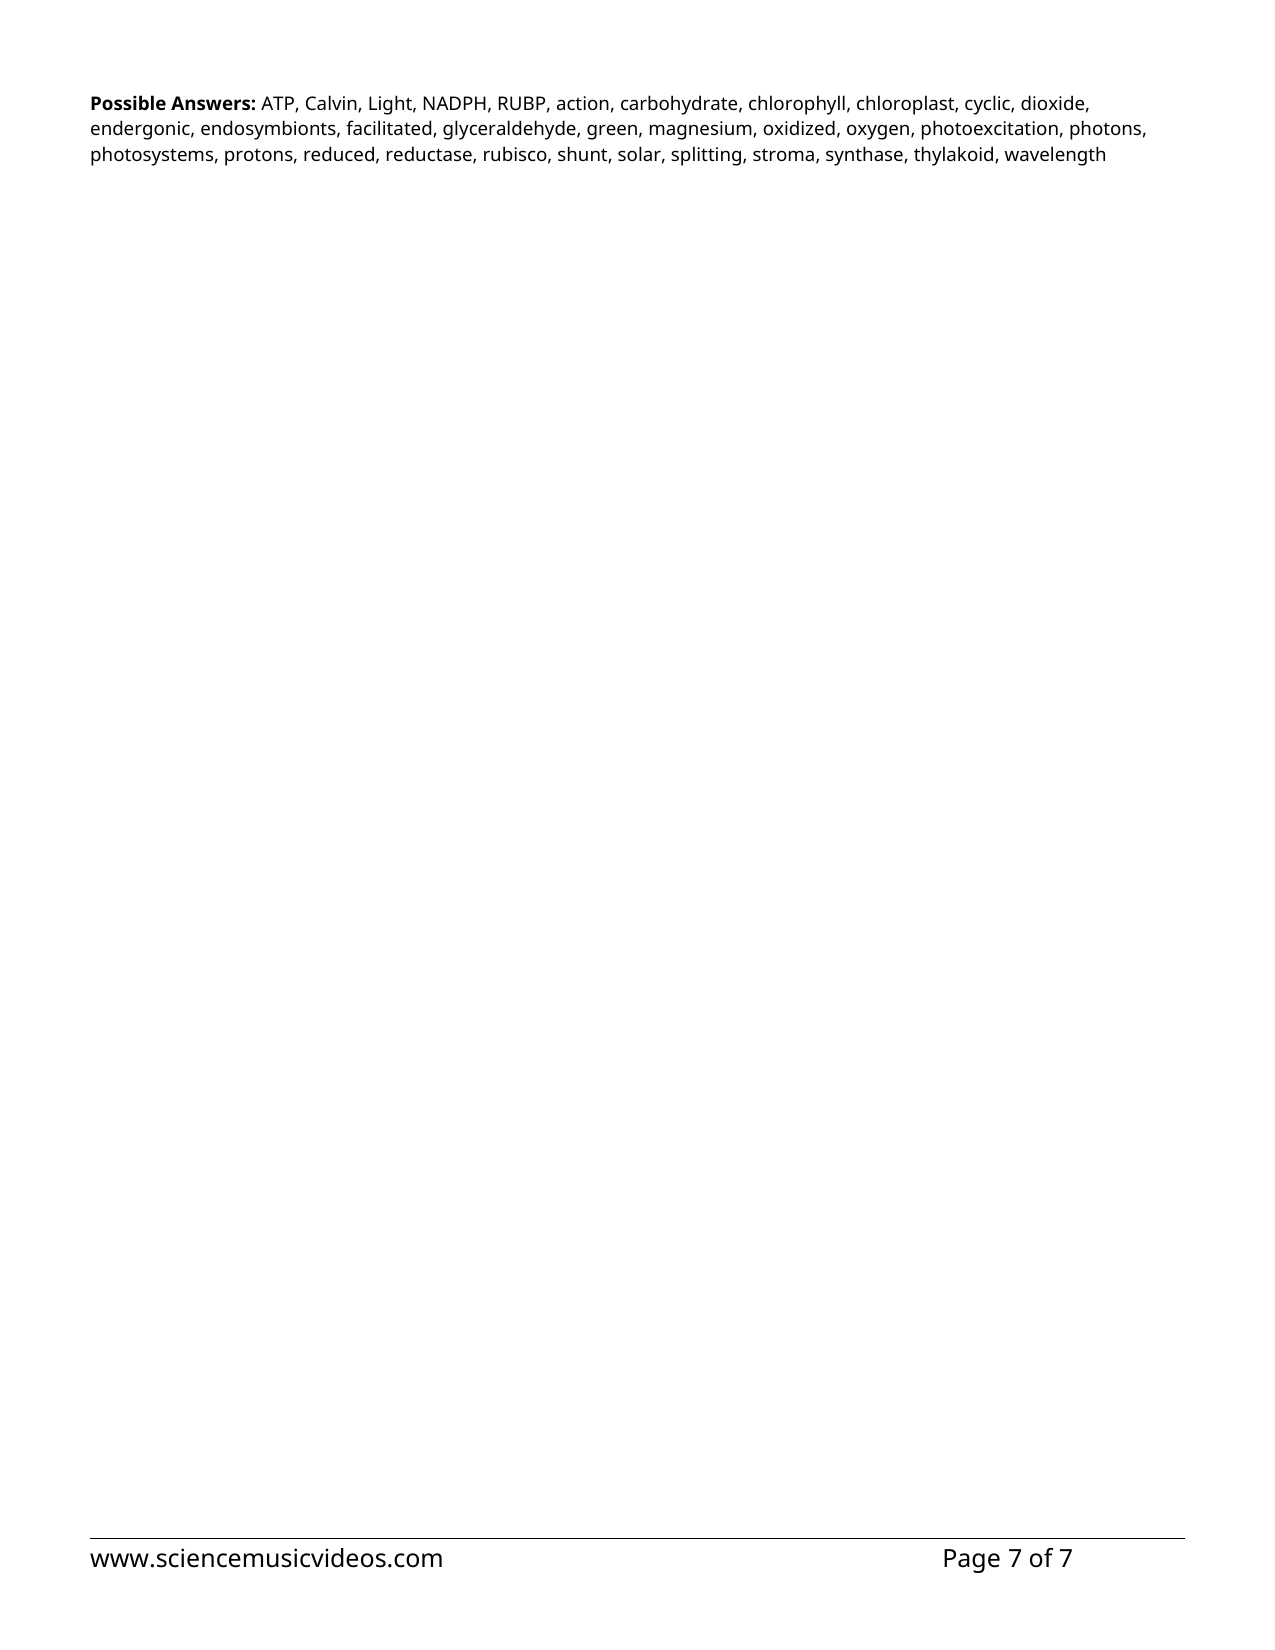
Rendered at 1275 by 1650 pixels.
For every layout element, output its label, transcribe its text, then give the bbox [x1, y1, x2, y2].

text Possible Answers: ATP, Calvin, Light, NADPH, RUBP, action, carbohydrate, chlorophyll, chloroplast, cyclic, dioxide, endergonic, endosymbionts, facilitated, glyceraldehyde, green, magnesium, oxidized, oxygen, photoexcitation, photons, photosystems, protons, reduced, reductase, rubisco, shunt, solar, splitting, stroma, synthase, thylakoid, wavelength [90, 90, 1185, 167]
